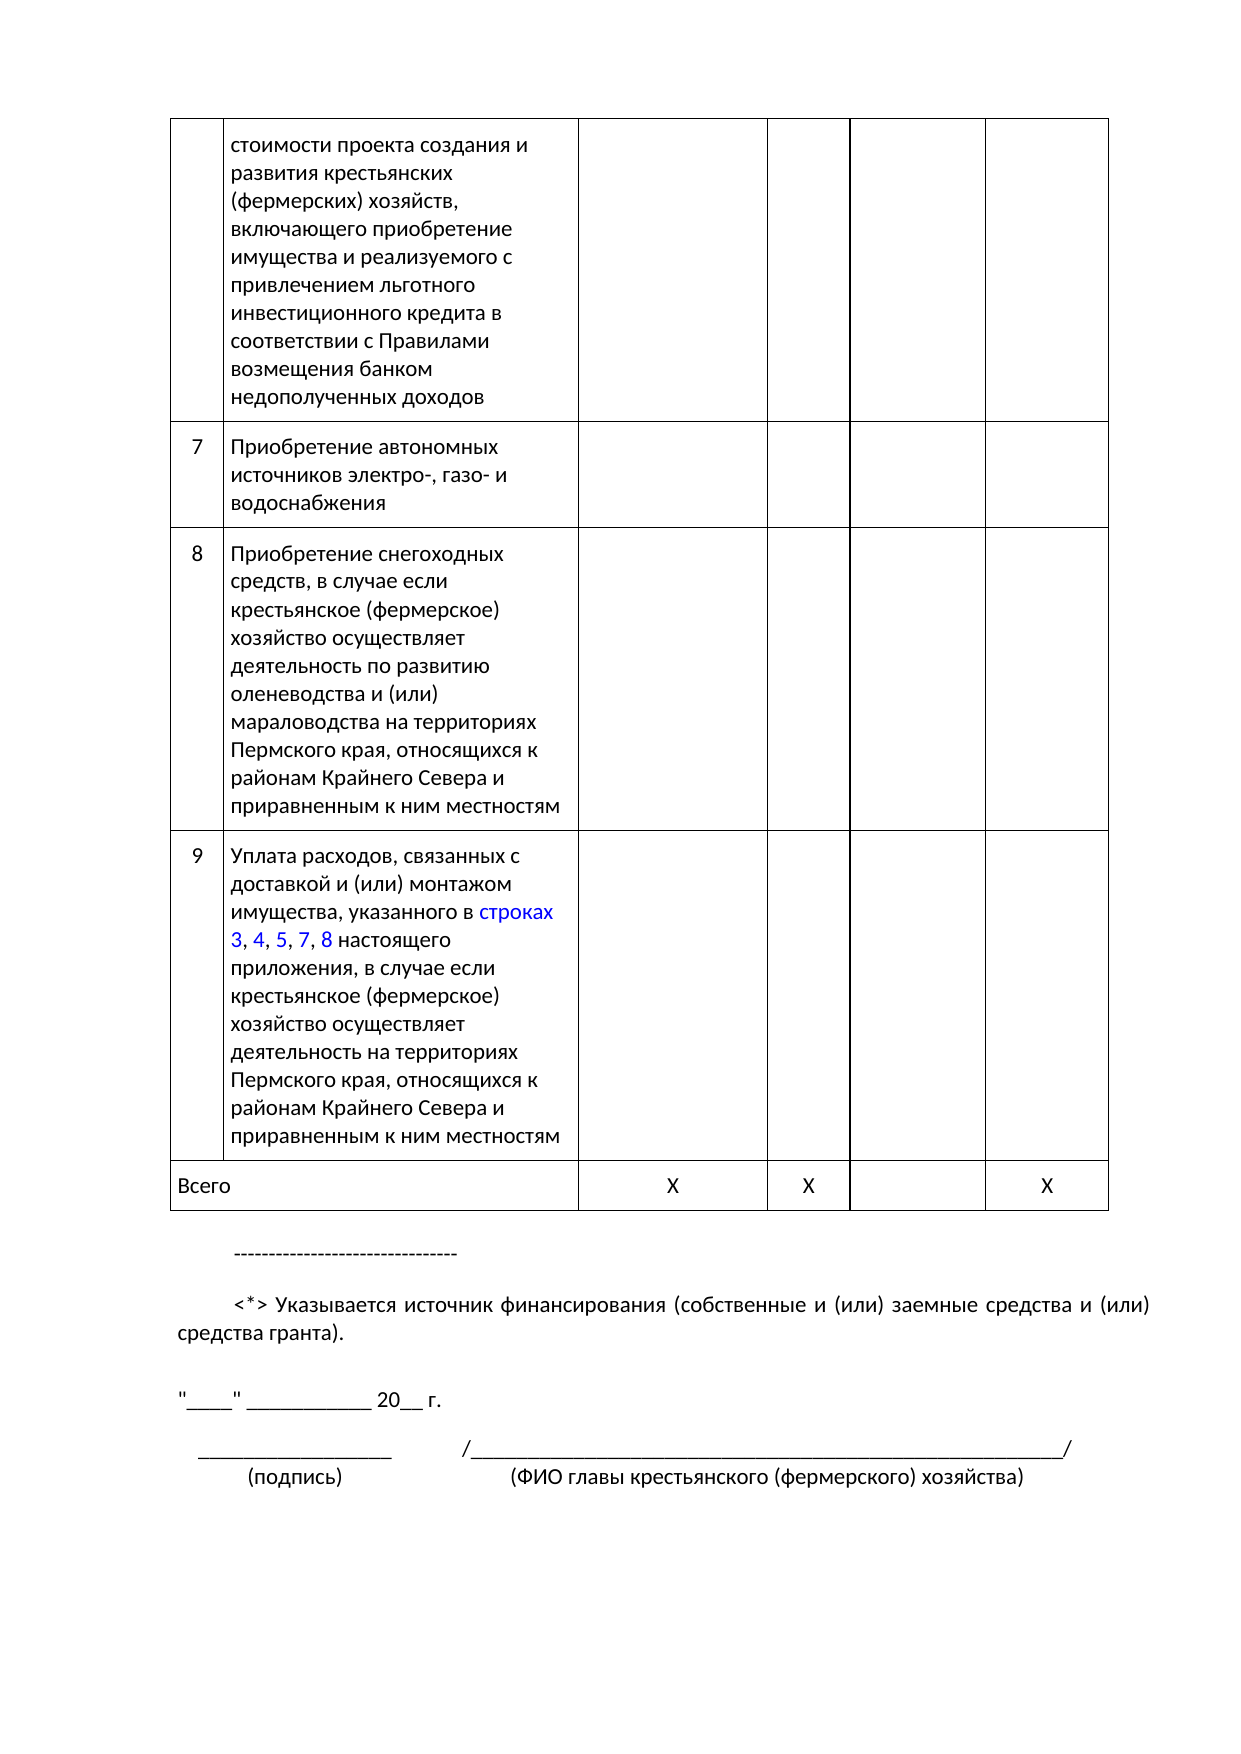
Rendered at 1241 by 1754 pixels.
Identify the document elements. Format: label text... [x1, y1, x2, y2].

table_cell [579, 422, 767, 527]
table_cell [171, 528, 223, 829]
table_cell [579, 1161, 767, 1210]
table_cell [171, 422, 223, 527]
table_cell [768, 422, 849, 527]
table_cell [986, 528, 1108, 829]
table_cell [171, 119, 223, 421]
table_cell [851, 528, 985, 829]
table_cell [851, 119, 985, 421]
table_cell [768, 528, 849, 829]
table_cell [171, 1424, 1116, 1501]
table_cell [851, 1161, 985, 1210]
text <*> Указывается источник финансирования (собственные и (или) заемные средства и (или) средства гранта). [177, 1290, 1152, 1346]
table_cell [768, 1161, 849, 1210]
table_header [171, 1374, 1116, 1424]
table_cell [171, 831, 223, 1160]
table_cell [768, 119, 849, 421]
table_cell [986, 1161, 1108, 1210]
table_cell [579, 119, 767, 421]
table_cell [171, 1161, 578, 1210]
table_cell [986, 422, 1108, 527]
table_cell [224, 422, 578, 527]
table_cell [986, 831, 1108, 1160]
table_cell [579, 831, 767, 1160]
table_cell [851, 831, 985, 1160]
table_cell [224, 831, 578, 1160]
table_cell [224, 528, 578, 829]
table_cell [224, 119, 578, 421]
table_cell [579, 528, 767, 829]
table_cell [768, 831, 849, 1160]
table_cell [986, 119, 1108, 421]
text -------------------------------- [177, 1239, 1152, 1267]
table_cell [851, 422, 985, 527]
